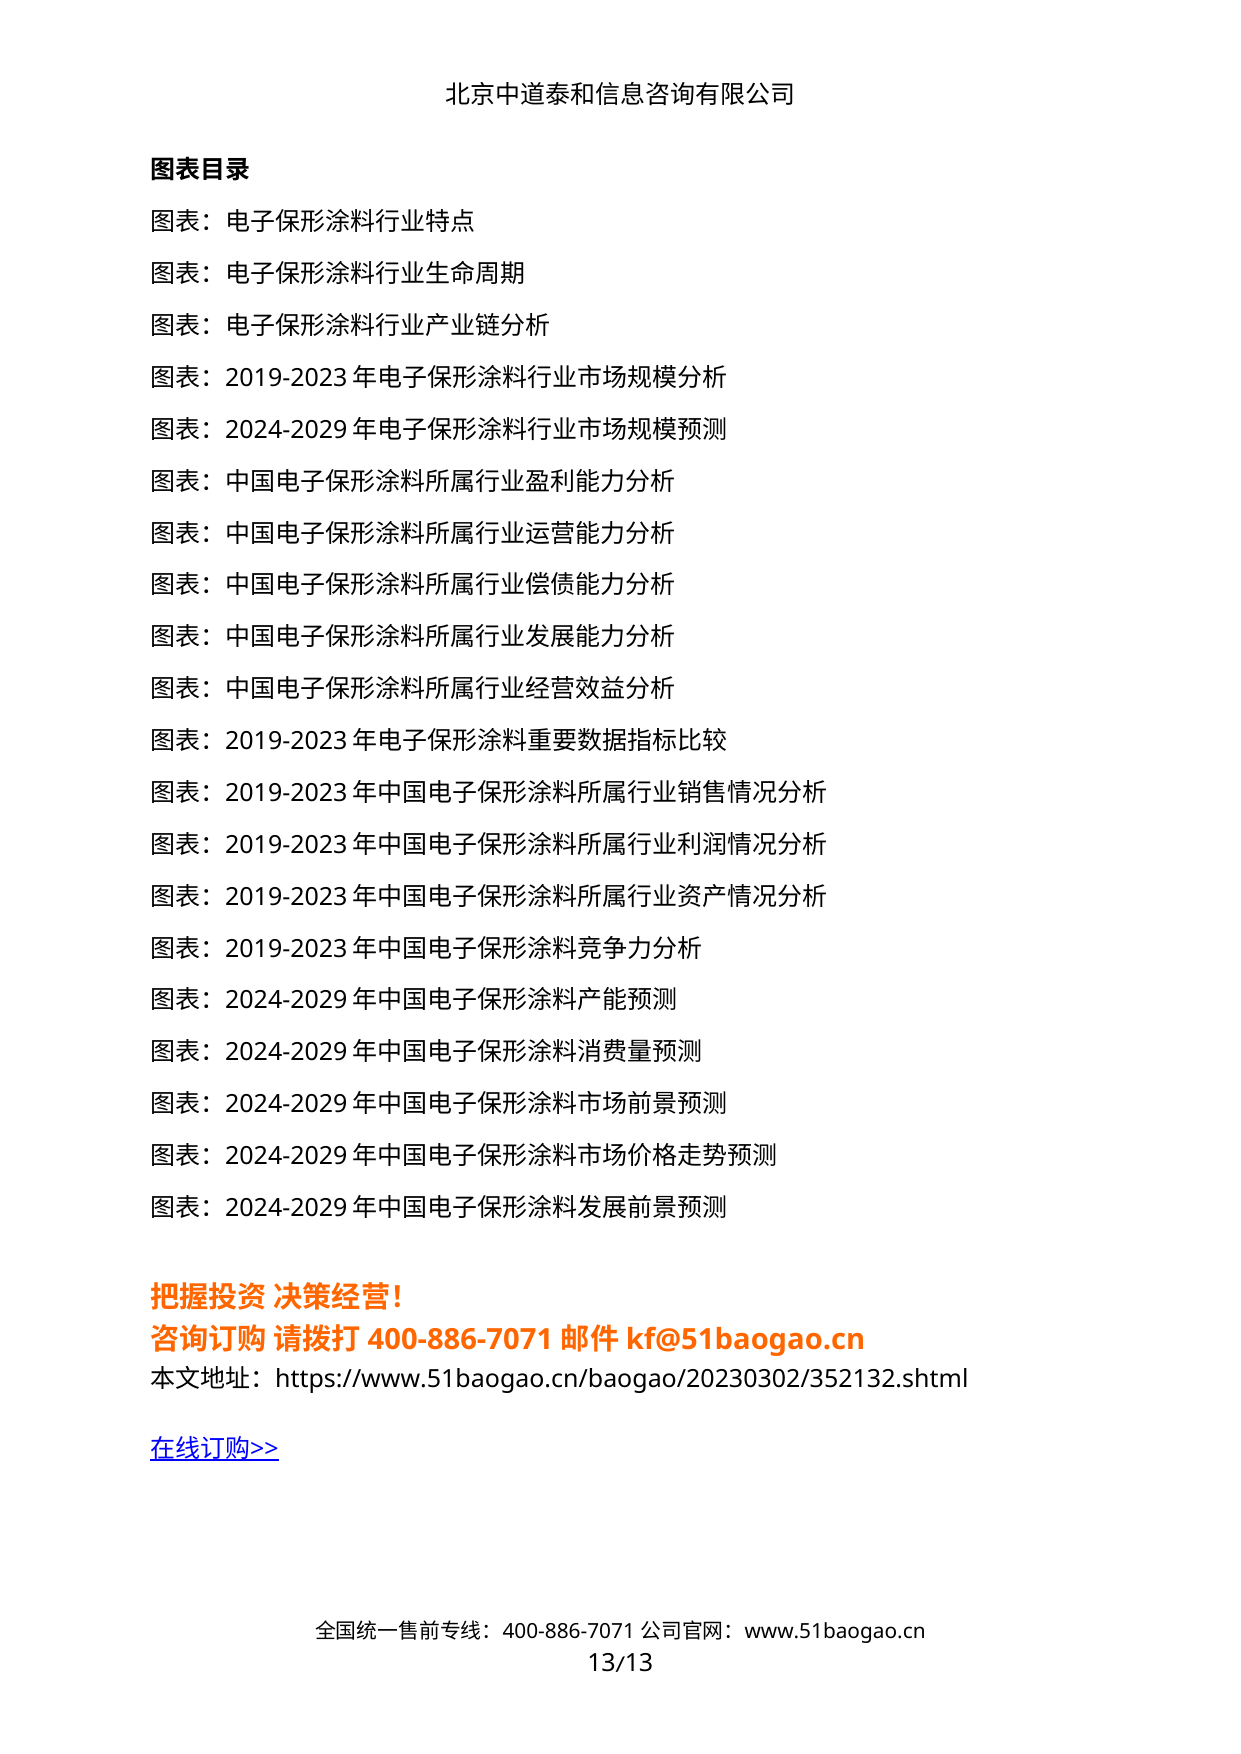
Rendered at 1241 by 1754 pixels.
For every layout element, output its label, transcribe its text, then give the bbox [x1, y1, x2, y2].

text 在线订购>> [150, 1394, 1090, 1465]
text 图表：2019-2023年中国电子保形涂料所属行业销售情况分析 [150, 772, 1090, 809]
text 图表：中国电子保形涂料所属行业偿债能力分析 [150, 565, 1090, 601]
text 图表：2019-2023年中国电子保形涂料竞争力分析 [150, 928, 1090, 964]
text 图表：中国电子保形涂料所属行业经营效益分析 [150, 669, 1090, 705]
text 图表：2019-2023年电子保形涂料重要数据指标比较 [150, 721, 1090, 757]
text 图表：2024-2029年电子保形涂料行业市场规模预测 [150, 409, 1090, 446]
text 图表：2024-2029年中国电子保形涂料发展前景预测 [150, 1187, 1090, 1224]
text 图表：2024-2029年中国电子保形涂料市场前景预测 [150, 1084, 1090, 1120]
text 图表：电子保形涂料行业特点 [150, 202, 1090, 238]
text 图表：中国电子保形涂料所属行业发展能力分析 [150, 617, 1090, 653]
text 图表：2024-2029年中国电子保形涂料市场价格走势预测 [150, 1136, 1090, 1172]
text 把握投资 决策经营！咨询订购 请拨打 400-886-7071 邮件 kf@51baogao.cn本文地址：https://www.51baogao.cn/baogao/20230302/352132.shtml [150, 1239, 1090, 1394]
text 图表：2019-2023年电子保形涂料行业市场规模分析 [150, 357, 1090, 394]
text 图表：2019-2023年中国电子保形涂料所属行业资产情况分析 [150, 876, 1090, 912]
text 图表：2024-2029年中国电子保形涂料消费量预测 [150, 1032, 1090, 1068]
text 图表：2019-2023年中国电子保形涂料所属行业利润情况分析 [150, 824, 1090, 861]
text 图表：电子保形涂料行业产业链分析 [150, 306, 1090, 342]
text 图表：2024-2029年中国电子保形涂料产能预测 [150, 980, 1090, 1016]
text 图表目录 [150, 150, 1090, 186]
text 图表：电子保形涂料行业生命周期 [150, 254, 1090, 290]
text 图表：中国电子保形涂料所属行业盈利能力分析 [150, 461, 1090, 497]
text 图表：中国电子保形涂料所属行业运营能力分析 [150, 513, 1090, 549]
